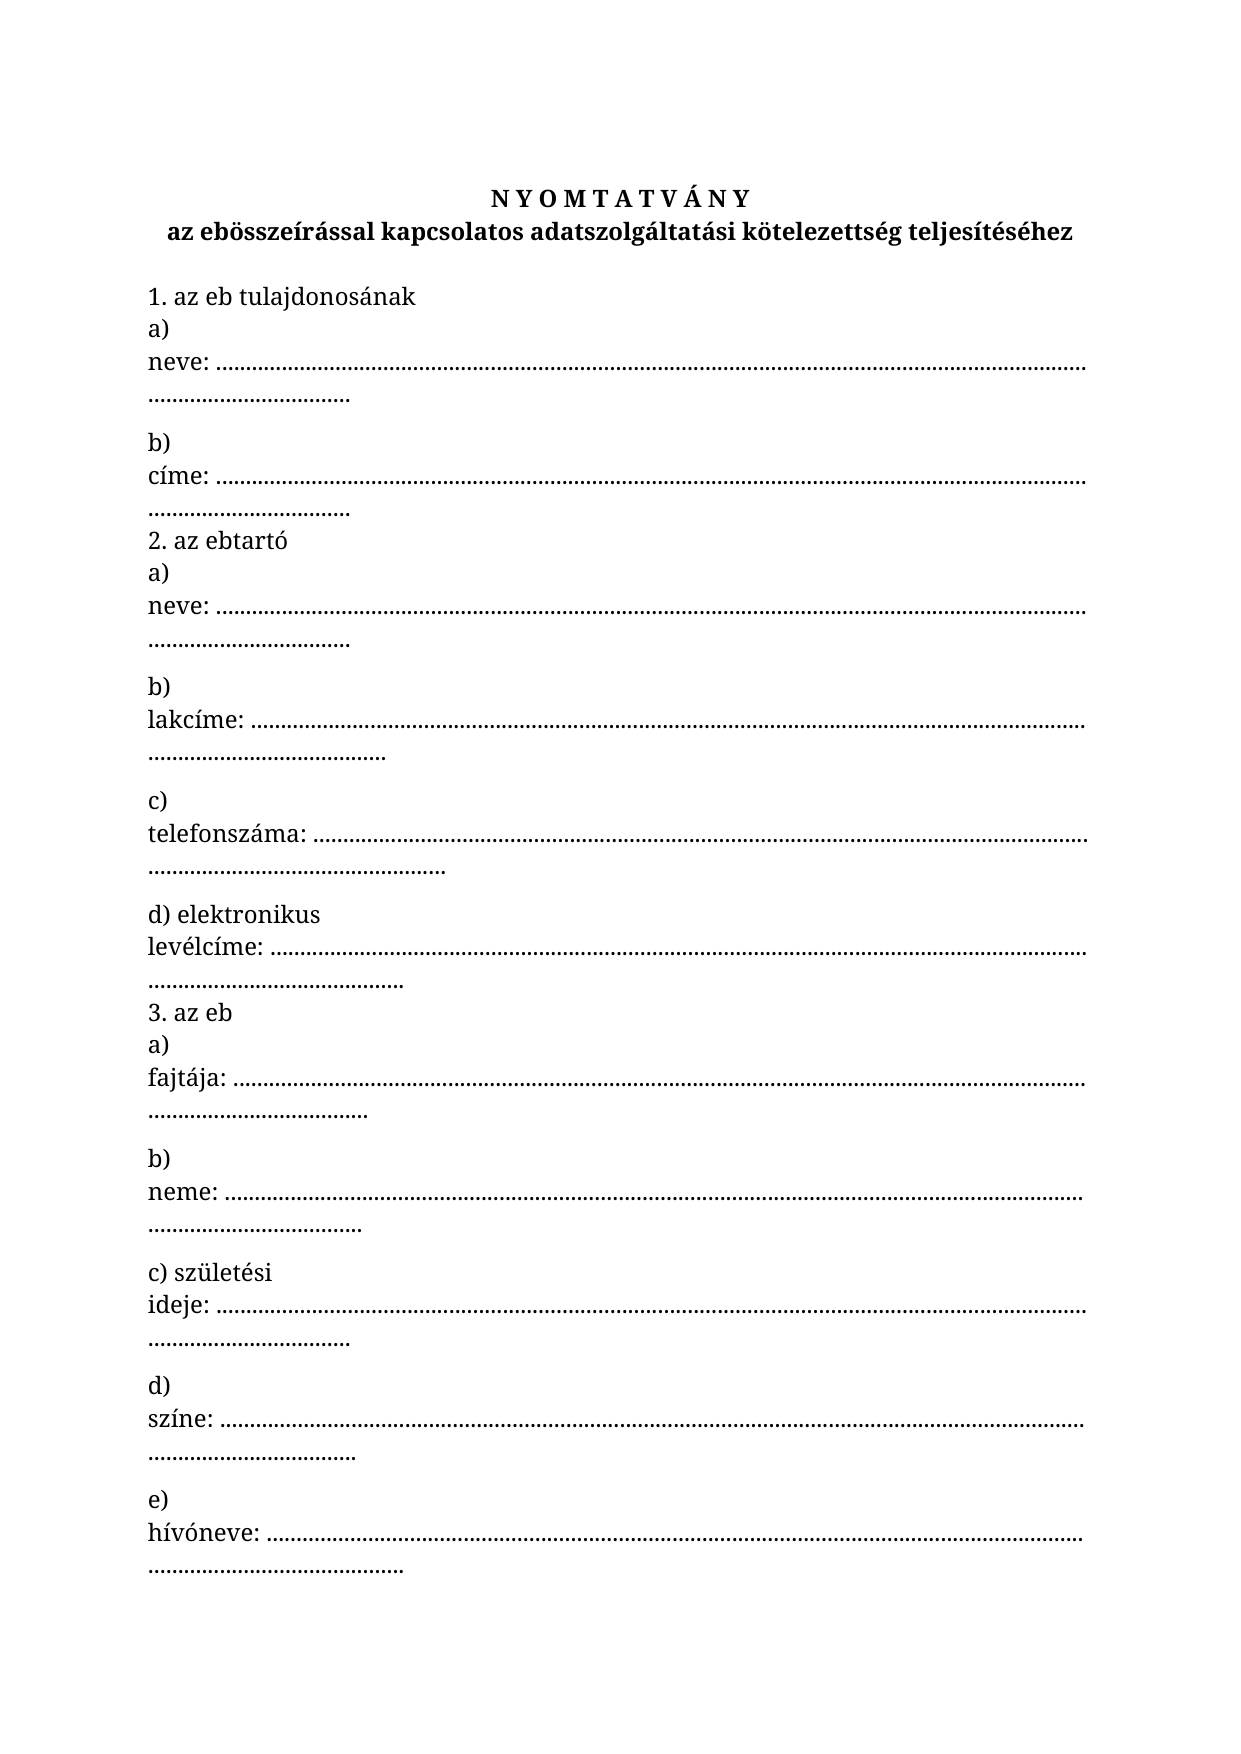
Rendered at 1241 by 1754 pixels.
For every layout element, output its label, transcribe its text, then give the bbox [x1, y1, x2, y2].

text 3. az eb [148, 995, 1093, 1028]
text d) elektronikus levélcíme: .................................................................................................................................................................................... [148, 897, 1093, 995]
text az ebösszeírással kapcsolatos adatszolgáltatási kötelezettség teljesítéséhez [148, 214, 1093, 247]
text d) színe: .................................................................................................................................................................................... [148, 1369, 1093, 1467]
text 2. az ebtartó [148, 524, 1093, 556]
text e) hívóneve: .................................................................................................................................................................................... [148, 1483, 1093, 1581]
text c) telefonszáma: .................................................................................................................................................................................... [148, 784, 1093, 882]
text b) lakcíme: .................................................................................................................................................................................... [148, 670, 1093, 768]
text N Y O M T A T V Á N Y [148, 182, 1093, 214]
text a) neve: .................................................................................................................................................................................... [148, 312, 1093, 410]
text a) fajtája: .................................................................................................................................................................................... [148, 1028, 1093, 1126]
text c) születési ideje: .................................................................................................................................................................................... [148, 1255, 1093, 1353]
text 1. az eb tulajdonosának [148, 279, 1093, 312]
text b) neme: .................................................................................................................................................................................... [148, 1142, 1093, 1239]
text a) neve: .................................................................................................................................................................................... [148, 556, 1093, 654]
text b) címe: .................................................................................................................................................................................... [148, 426, 1093, 524]
